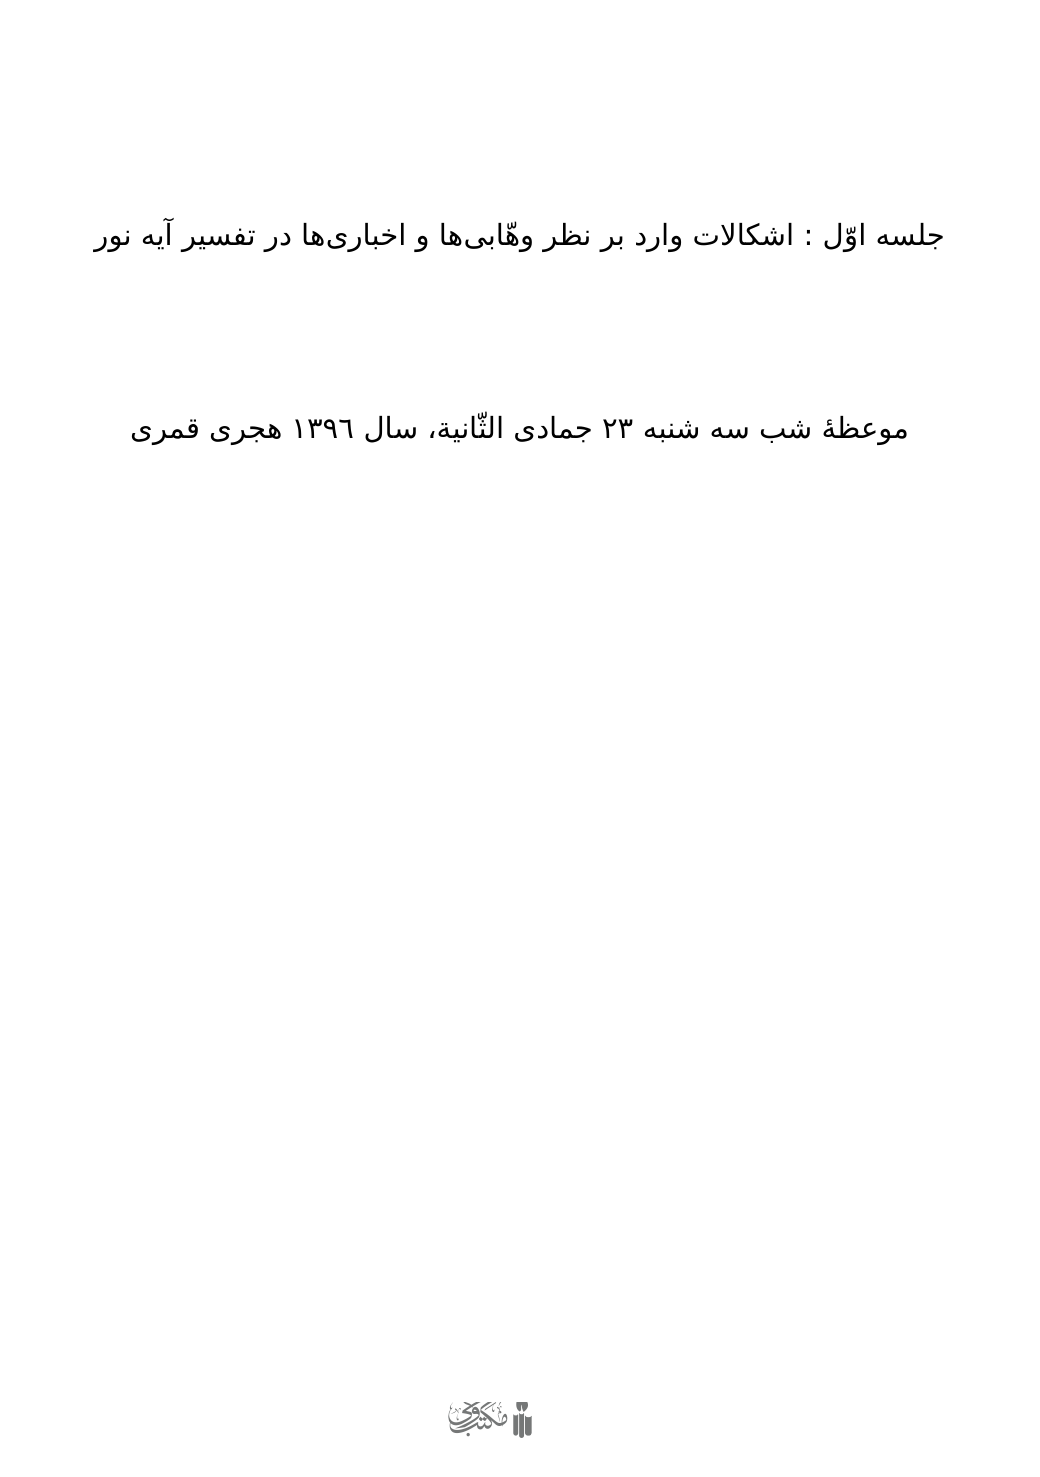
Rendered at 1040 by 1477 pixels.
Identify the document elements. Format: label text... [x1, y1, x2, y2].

text جلسه اوّل : اشکالات وارد بر نظر وهّابی‌ها و اخباری‌ها در تفسیر آیه نور [89, 220, 951, 252]
text موعظۀ شب سه شنبه ٢٣ جمادی الثّانیة، سال ١٣٩٦ هجری قمری [89, 413, 951, 445]
picture [443, 1402, 537, 1438]
